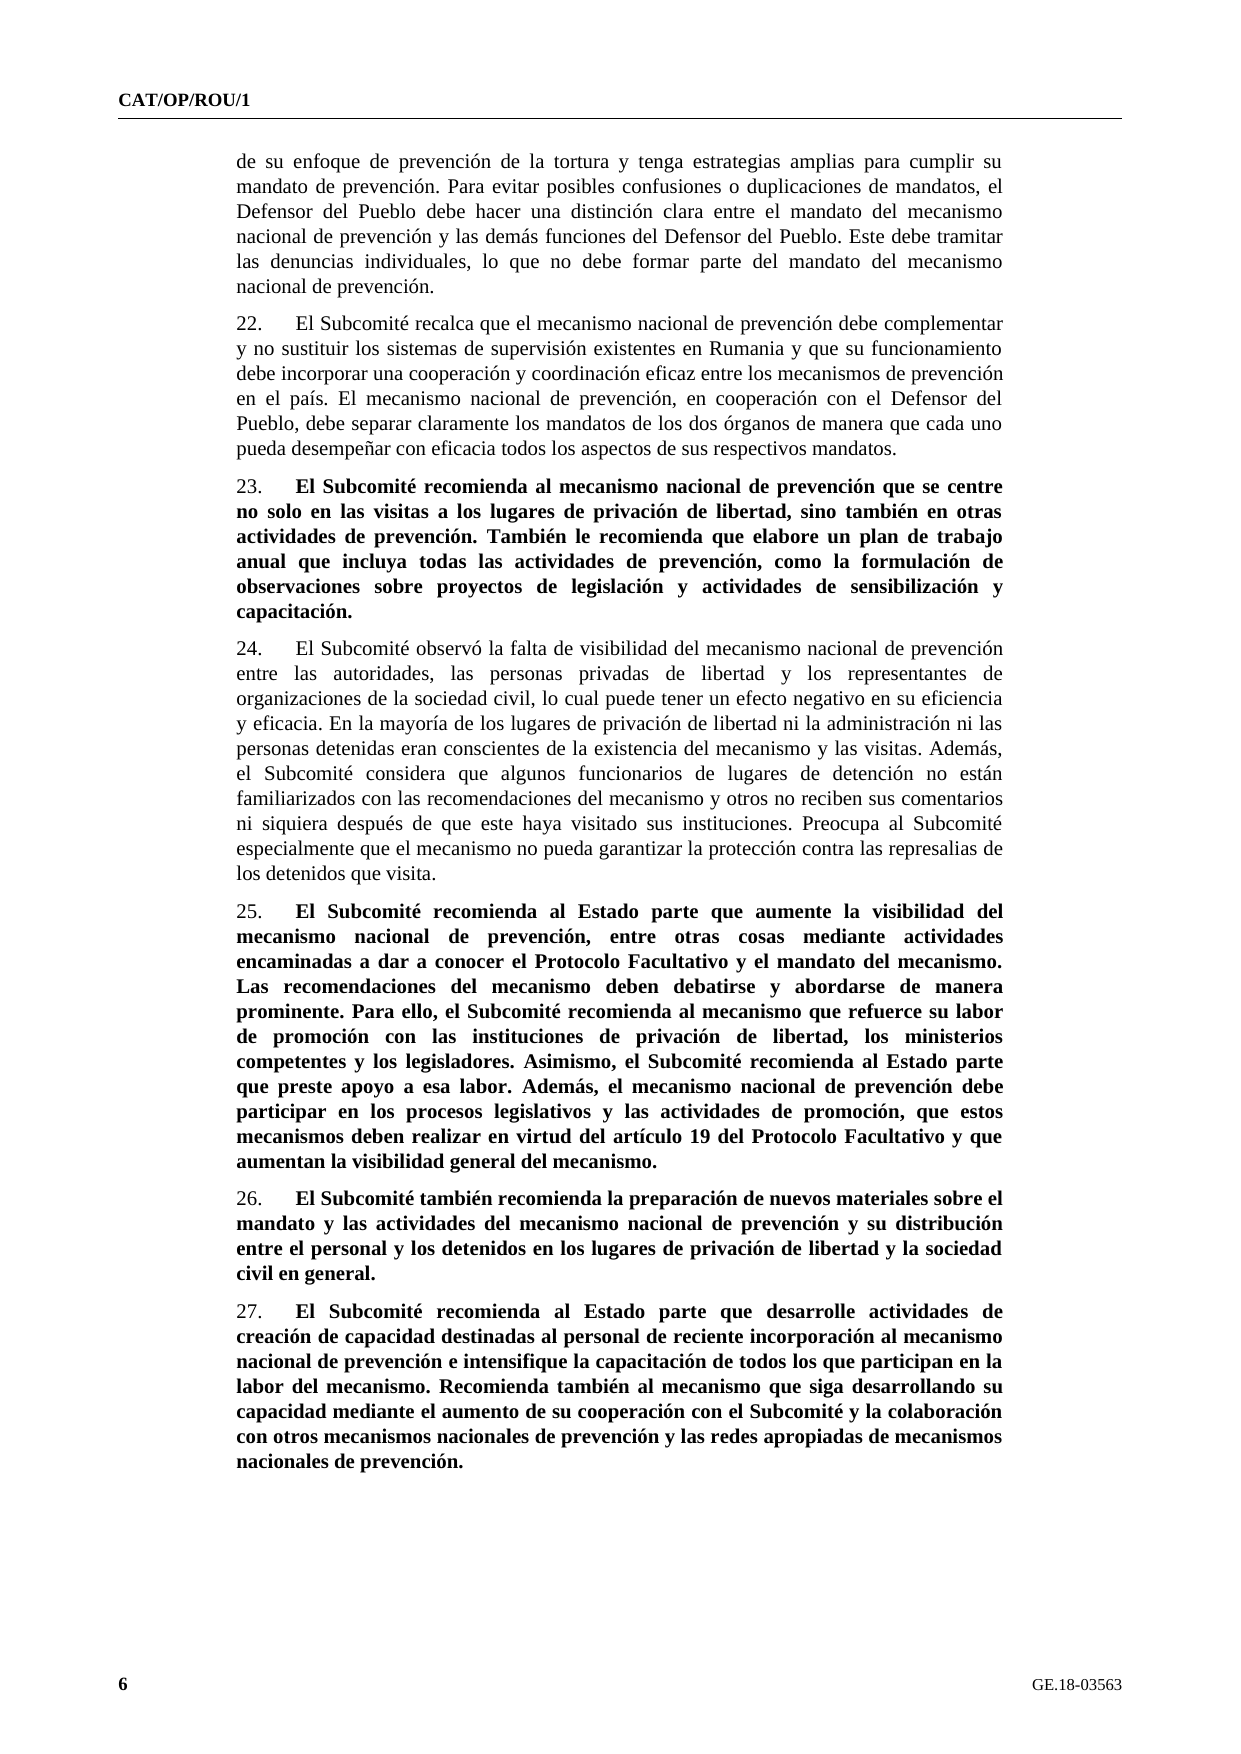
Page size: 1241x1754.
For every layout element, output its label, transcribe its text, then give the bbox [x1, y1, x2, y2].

text 23. El Subcomité recomienda al mecanismo nacional de prevención que se centre no solo en las visitas a los lugares de privación de libertad, sino también en otras actividades de prevención. También le recomienda que elabore un plan de trabajo anual que incluya todas las actividades de prevención, como la formulación de observaciones sobre proyectos de legislación y actividades de sensibilización y capacitación. [236, 473, 1004, 623]
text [236, 148, 1004, 298]
text 26. El Subcomité también recomienda la preparación de nuevos materiales sobre el mandato y las actividades del mecanismo nacional de prevención y su distribución entre el personal y los detenidos en los lugares de privación de libertad y la sociedad civil en general. [236, 1185, 1004, 1285]
text 27. El Subcomité recomienda al Estado parte que desarrolle actividades de creación de capacidad destinadas al personal de reciente incorporación al mecanismo nacional de prevención e intensifique la capacitación de todos los que participan en la labor del mecanismo. Recomienda también al mecanismo que siga desarrollando su capacidad mediante el aumento de su cooperación con el Subcomité y la colaboración con otros mecanismos nacionales de prevención y las redes apropiadas de mecanismos nacionales de prevención. [236, 1298, 1004, 1473]
text 24. El Subcomité observó la falta de visibilidad del mecanismo nacional de prevención entre las autoridades, las personas privadas de libertad y los representantes de organizaciones de la sociedad civil, lo cual puede tener un efecto negativo en su eficiencia y eficacia. En la mayoría de los lugares de privación de libertad ni la administración ni las personas detenidas eran conscientes de la existencia del mecanismo y las visitas. Además, el Subcomité considera que algunos funcionarios de lugares de detención no están familiarizados con las recomendaciones del mecanismo y otros no reciben sus comentarios ni siquiera después de que este haya visitado sus instituciones. Preocupa al Subcomité especialmente que el mecanismo no pueda garantizar la protección contra las represalias de los detenidos que visita. [236, 635, 1004, 885]
text 25. El Subcomité recomienda al Estado parte que aumente la visibilidad del mecanismo nacional de prevención, entre otras cosas mediante actividades encaminadas a dar a conocer el Protocolo Facultativo y el mandato del mecanismo. Las recomendaciones del mecanismo deben debatirse y abordarse de manera prominente. Para ello, el Subcomité recomienda al mecanismo que refuerce su labor de promoción con las instituciones de privación de libertad, los ministerios competentes y los legisladores. Asimismo, el Subcomité recomienda al Estado parte que preste apoyo a esa labor. Además, el mecanismo nacional de prevención debe participar en los procesos legislativos y las actividades de promoción, que estos mecanismos deben realizar en virtud del artículo 19 del Protocolo Facultativo y que aumentan la visibilidad general del mecanismo. [236, 898, 1004, 1173]
text 22. El Subcomité recalca que el mecanismo nacional de prevención debe complementar y no sustituir los sistemas de supervisión existentes en Rumania y que su funcionamiento debe incorporar una cooperación y coordinación eficaz entre los mecanismos de prevención en el país. El mecanismo nacional de prevención, en cooperación con el Defensor del Pueblo, debe separar claramente los mandatos de los dos órganos de manera que cada uno pueda desempeñar con eficacia todos los aspectos de sus respectivos mandatos. [236, 310, 1004, 460]
